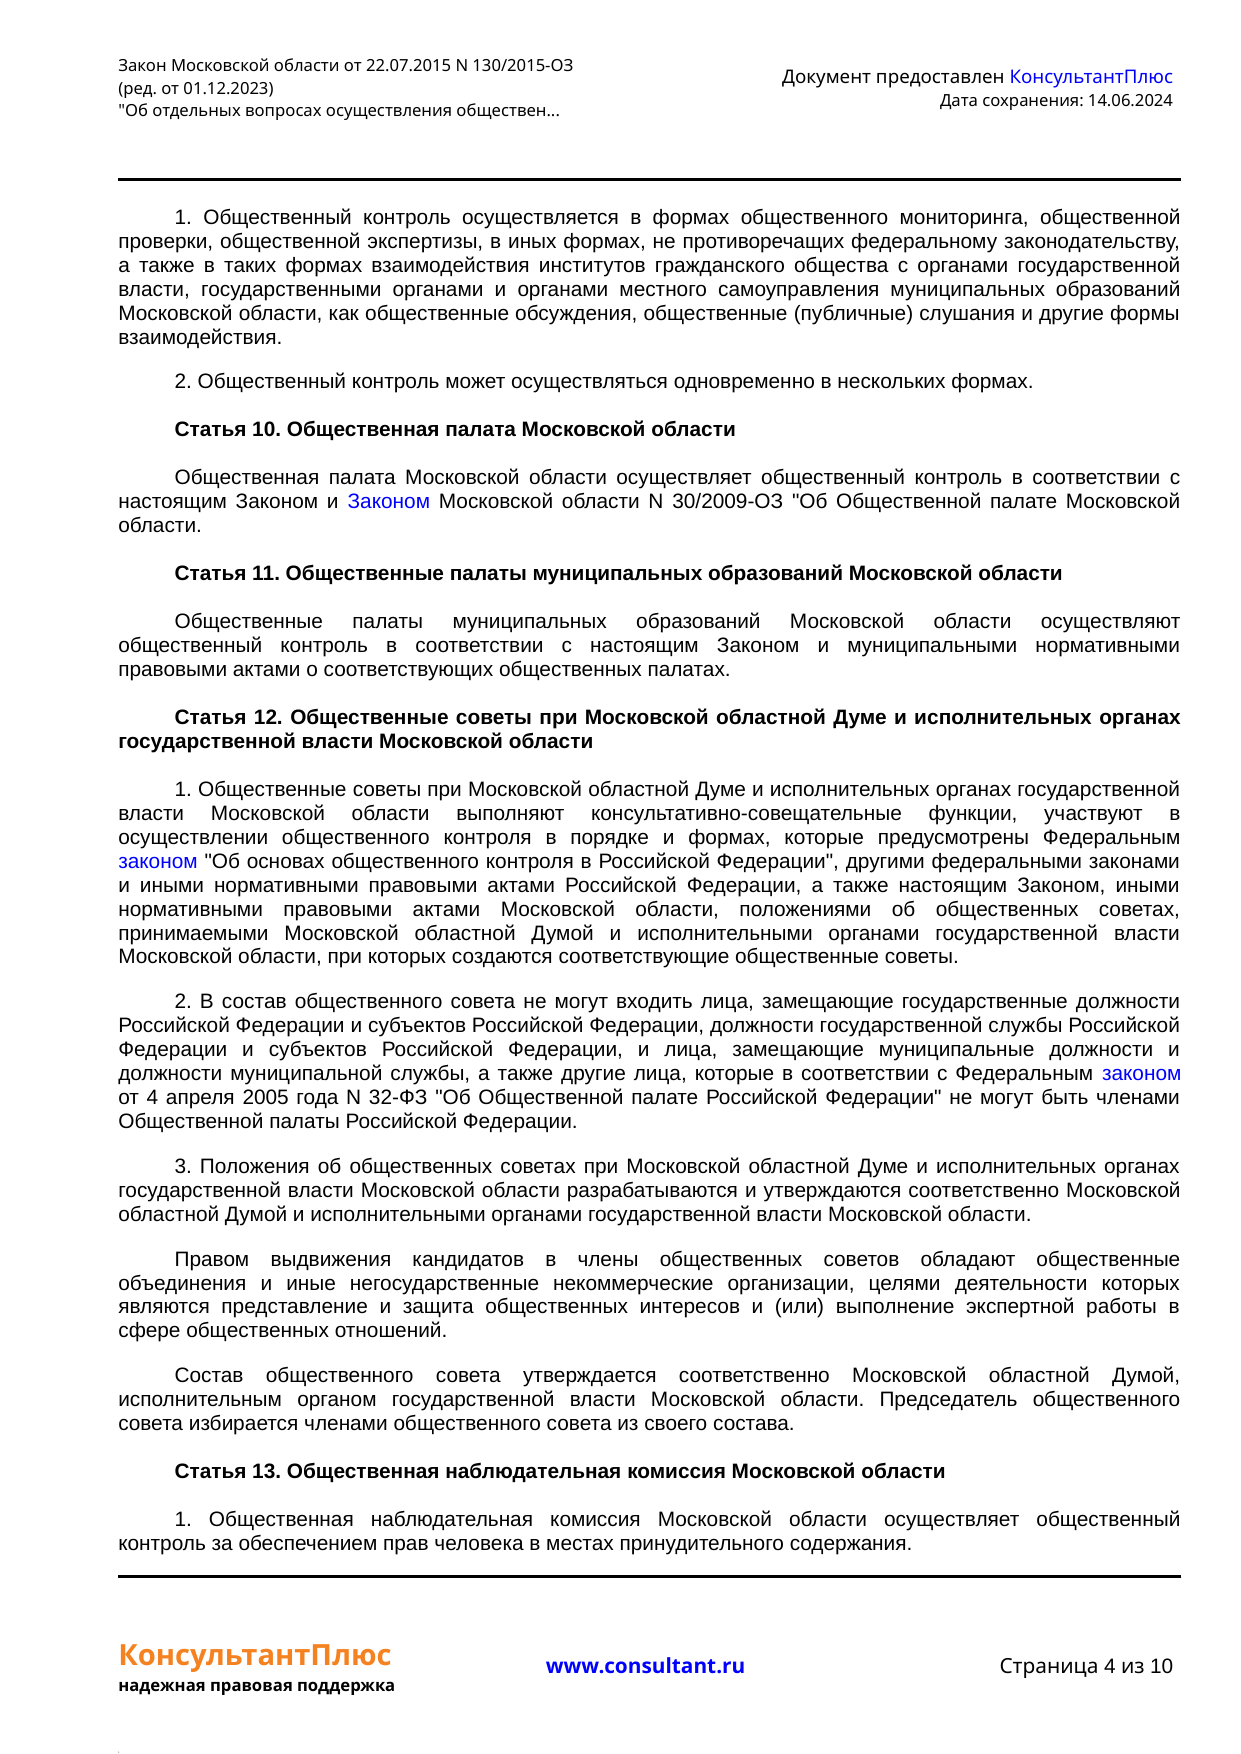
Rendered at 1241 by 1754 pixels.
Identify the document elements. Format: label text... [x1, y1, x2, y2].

text Общественная палата Московской области осуществляет общественный контроль в соответствии с настоящим Законом и Законом Московской области N 30/2009-ОЗ "Об Общественной палате Московской области. [118, 465, 1181, 537]
title Статья 12. Общественные советы при Московской областной Думе и исполнительных органах государственной власти Московской области [118, 705, 1181, 753]
text 1. Общественная наблюдательная комиссия Московской области осуществляет общественный контроль за обеспечением прав человека в местах принудительного содержания. [118, 1507, 1181, 1555]
text 3. Положения об общественных советах при Московской областной Думе и исполнительных органах государственной власти Московской области разрабатываются и утверждаются соответственно Московской областной Думой и исполнительными органами государственной власти Московской области. [118, 1154, 1181, 1226]
title Статья 11. Общественные палаты муниципальных образований Московской области [118, 561, 1181, 585]
text 1. Общественные советы при Московской областной Думе и исполнительных органах государственной власти Московской области выполняют консультативно-совещательные функции, участвуют в осуществлении общественного контроля в порядке и формах, которые предусмотрены Федеральным законом "Об основах общественного контроля в Российской Федерации", другими федеральными законами и иными нормативными правовыми актами Российской Федерации, а также настоящим Законом, иными нормативными правовыми актами Московской области, положениями об общественных советах, принимаемыми Московской областной Думой и исполнительными органами государственной власти Московской области, при которых создаются соответствующие общественные советы. [118, 777, 1181, 968]
text 2. В состав общественного совета не могут входить лица, замещающие государственные должности Российской Федерации и субъектов Российской Федерации, должности государственной службы Российской Федерации и субъектов Российской Федерации, и лица, замещающие муниципальные должности и должности муниципальной службы, а также другие лица, которые в соответствии с Федеральным законом от 4 апреля 2005 года N 32-ФЗ "Об Общественной палате Российской Федерации" не могут быть членами Общественной палаты Российской Федерации. [118, 989, 1181, 1133]
text Общественные палаты муниципальных образований Московской области осуществляют общественный контроль в соответствии с настоящим Законом и муниципальными нормативными правовыми актами о соответствующих общественных палатах. [118, 609, 1181, 681]
text 2. Общественный контроль может осуществляться одновременно в нескольких формах. [118, 369, 1181, 393]
text 1. Общественный контроль осуществляется в формах общественного мониторинга, общественной проверки, общественной экспертизы, в иных формах, не противоречащих федеральному законодательству, а также в таких формах взаимодействия институтов гражданского общества с органами государственной власти, государственными органами и органами местного самоуправления муниципальных образований Московской области, как общественные обсуждения, общественные (публичные) слушания и другие формы взаимодействия. [118, 205, 1181, 348]
title Статья 10. Общественная палата Московской области [118, 417, 1181, 441]
text Состав общественного совета утверждается соответственно Московской областной Думой, исполнительным органом государственной власти Московской области. Председатель общественного совета избирается членами общественного совета из своего состава. [118, 1363, 1181, 1435]
text Правом выдвижения кандидатов в члены общественных советов обладают общественные объединения и иные негосударственные некоммерческие организации, целями деятельности которых являются представление и защита общественных интересов и (или) выполнение экспертной работы в сфере общественных отношений. [118, 1246, 1181, 1342]
title Статья 13. Общественная наблюдательная комиссия Московской области [118, 1459, 1181, 1483]
